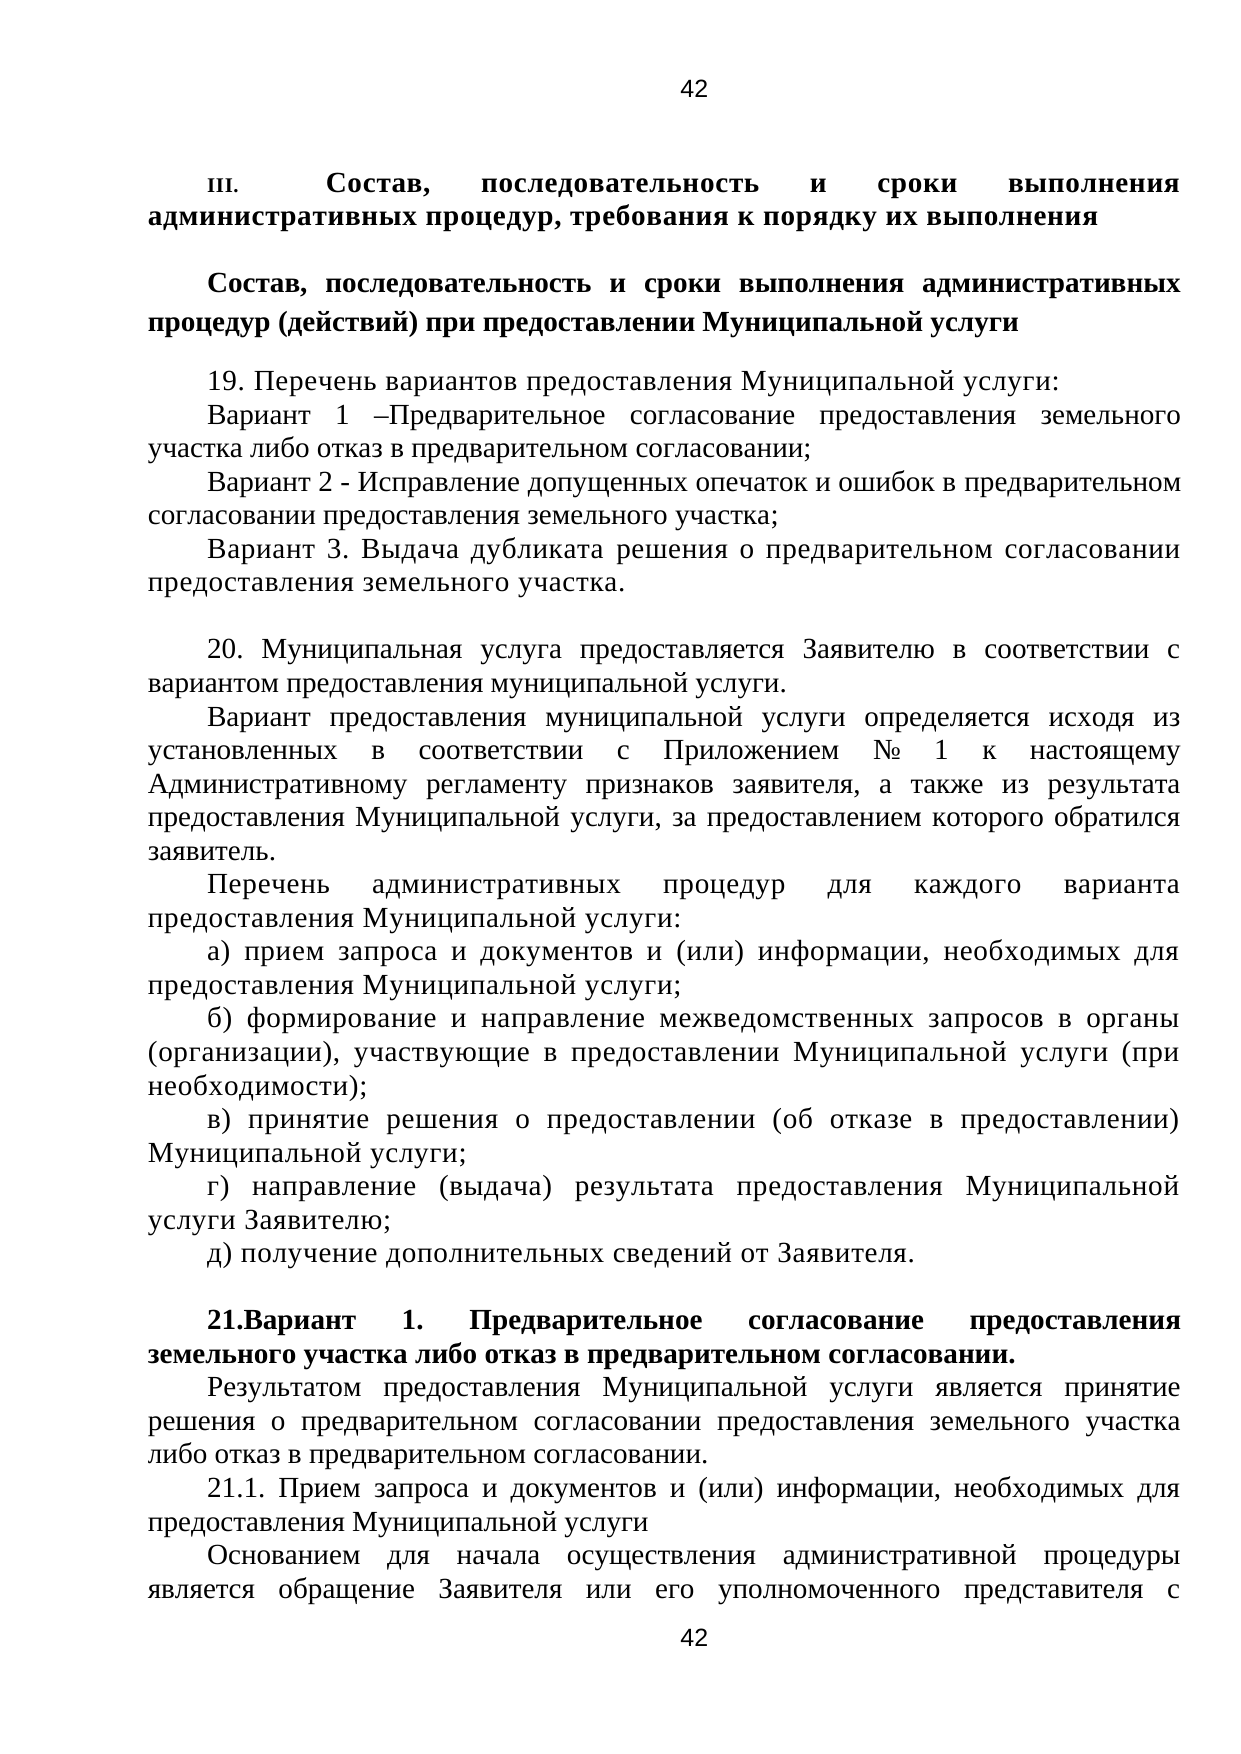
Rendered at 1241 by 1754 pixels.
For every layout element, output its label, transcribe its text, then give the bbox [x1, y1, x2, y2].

text а) прием запроса и документов и (или) информации, необходимых для предоставления Муниципальной услуги; [148, 933, 1181, 1001]
text Вариант 3. Выдача дубликата решения о предварительном согласовании предоставления земельного участка. [148, 531, 1181, 598]
text 19. Перечень вариантов предоставления Муниципальной услуги: [207, 363, 1181, 397]
text в) принятие решения о предоставлении (об отказе в предоставлении) Муниципальной услуги; [148, 1101, 1181, 1168]
text Результатом предоставления Муниципальной услуги является принятие решения о предварительном согласовании предоставления земельного участка либо отказ в предварительном согласовании. [148, 1369, 1181, 1470]
text 21.Вариант 1. Предварительное согласование предоставления земельного участка либо отказ в предварительном согласовании. [148, 1302, 1181, 1369]
text Перечень административных процедур для каждого варианта предоставления Муниципальной услуги: [148, 866, 1181, 933]
list Состав, последовательность и сроки выполнения административных процедур (действий) при предоставлении Муниципальной услуги [148, 265, 1181, 337]
text Вариант 1 –Предварительное согласование предоставления земельного участка либо отказ в предварительном согласовании; [148, 397, 1181, 464]
text Вариант предоставления муниципальной услуги определяется исходя из установленных в соответствии с Приложением № 1 к настоящему Административному регламенту признаков заявителя, а также из результата предоставления Муниципальной услуги, за предоставлением которого обратился заявитель. [148, 699, 1181, 866]
text г) направление (выдача) результата предоставления Муниципальной услуги Заявителю; [148, 1168, 1181, 1235]
list Состав, последовательность и сроки выполнения административных процедур, требования к порядку их выполнения [148, 165, 1181, 232]
text Вариант 2 - Исправление допущенных опечаток и ошибок в предварительном согласовании предоставления земельного участка; [148, 464, 1181, 531]
text 21.1. Прием запроса и документов и (или) информации, необходимых для предоставления Муниципальной услуги [148, 1470, 1181, 1537]
text б) формирование и направление межведомственных запросов в органы (организации), участвующие в предоставлении Муниципальной услуги (при необходимости); [148, 1001, 1181, 1101]
list 20. Муниципальная услуга предоставляется Заявителю в соответствии с вариантом предоставления муниципальной услуги. [148, 632, 1181, 699]
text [148, 1537, 1181, 1604]
text д) получение дополнительных сведений от Заявителя. [148, 1235, 1181, 1269]
